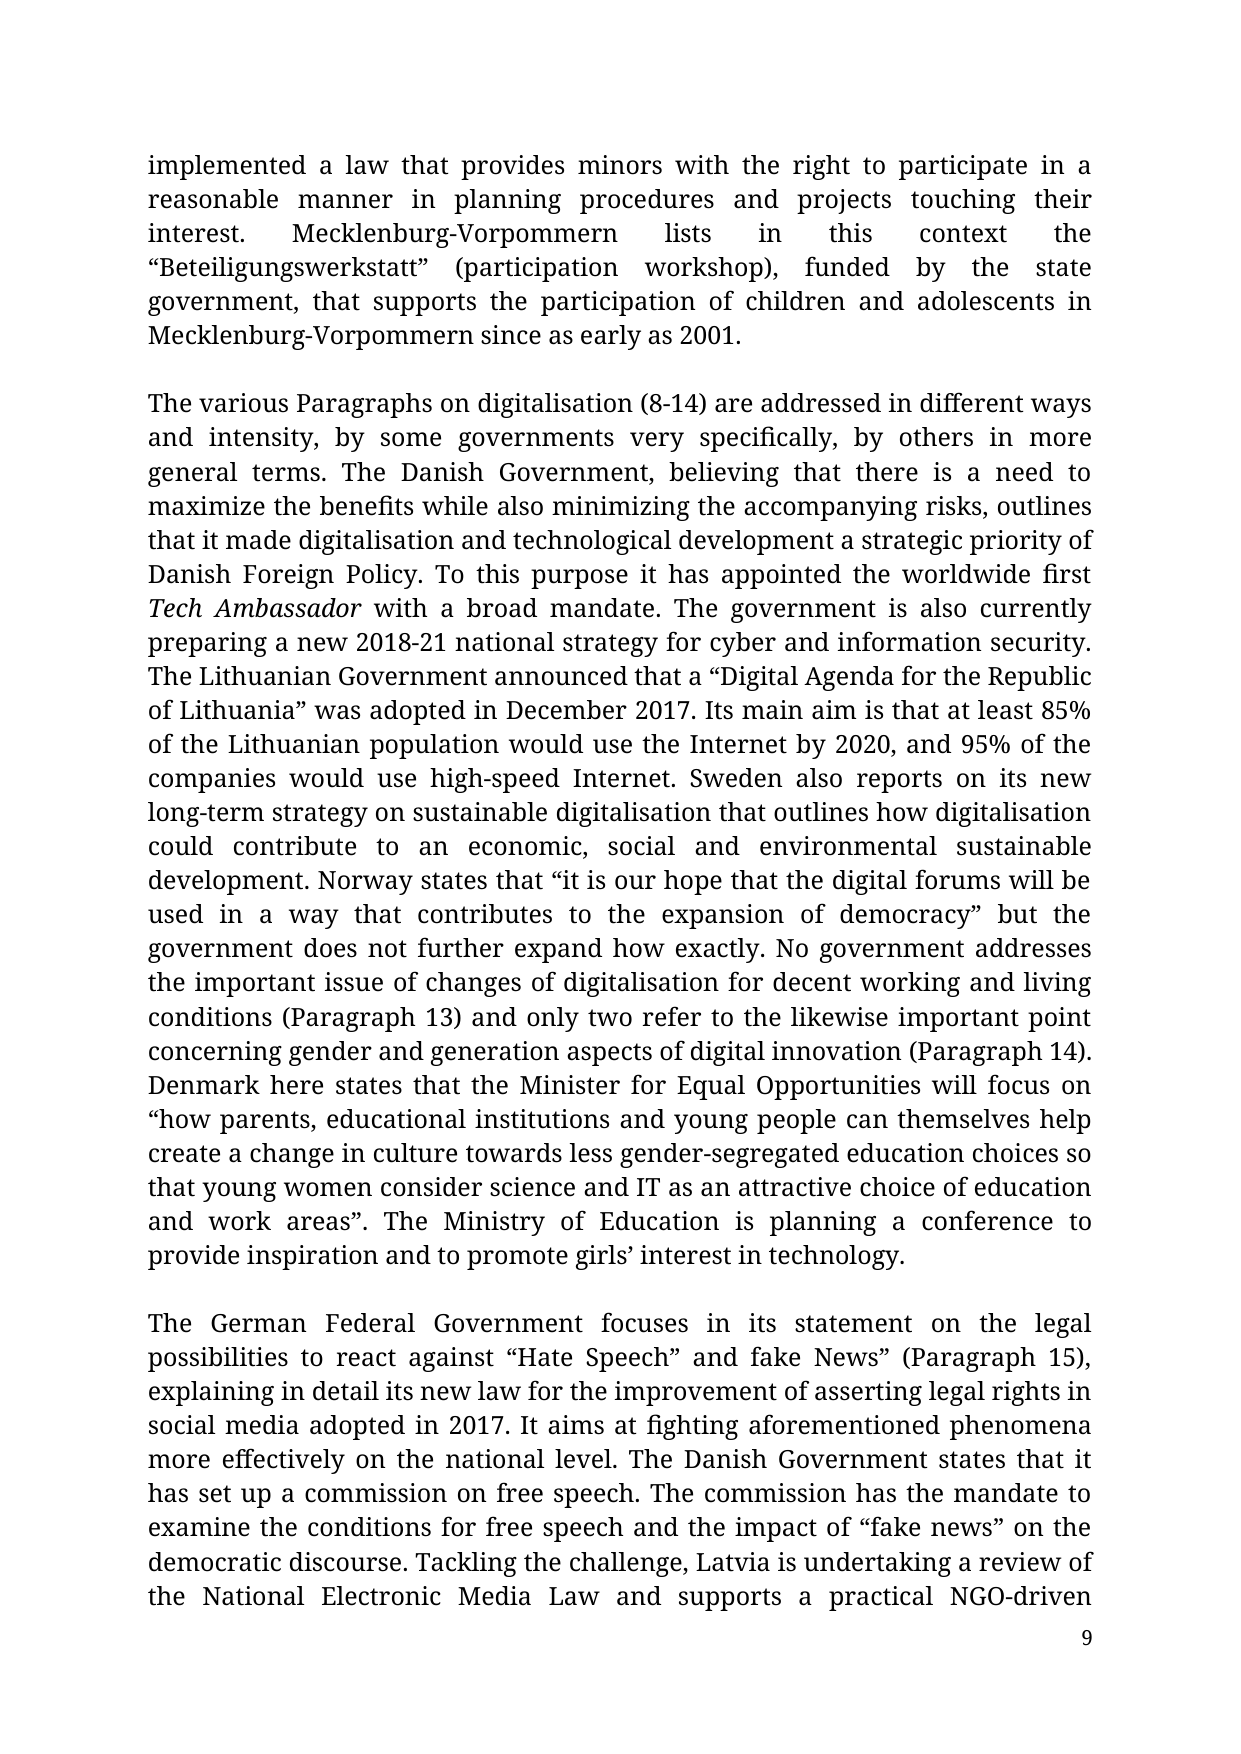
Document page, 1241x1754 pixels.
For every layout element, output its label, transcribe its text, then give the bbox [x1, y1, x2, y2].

text The various Paragraphs on digitalisation (8-14) are addressed in different ways and intensity, by some governments very specifically, by others in more general terms. The Danish Government, believing that there is a need to maximize the benefits while also minimizing the accompanying risks, outlines that it made digitalisation and technological development a strategic priority of Danish Foreign Policy. To this purpose it has appointed the worldwide first Tech Ambassador with a broad mandate. The government is also currently preparing a new 2018-21 national strategy for cyber and information security. The Lithuanian Government announced that a “Digital Agenda for the Republic of Lithuania” was adopted in December 2017. Its main aim is that at least 85% of the Lithuanian population would use the Internet by 2020, and 95% of the companies would use high-speed Internet. Sweden also reports on its new long-term strategy on sustainable digitalisation that outlines how digitalisation could contribute to an economic, social and environmental sustainable development. Norway states that “it is our hope that the digital forums will be used in a way that contributes to the expansion of democracy” but the government does not further expand how exactly. No government addresses the important issue of changes of digitalisation for decent working and living conditions (Paragraph 13) and only two refer to the likewise important point concerning gender and generation aspects of digital innovation (Paragraph 14). Denmark here states that the Minister for Equal Opportunities will focus on “how parents, educational institutions and young people can themselves help create a change in culture towards less gender-segregated education choices so that young women consider science and IT as an attractive choice of education and work areas”. The Ministry of Education is planning a conference to provide inspiration and to promote girls’ interest in technology. [148, 386, 1093, 1272]
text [148, 148, 1093, 352]
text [148, 1306, 1093, 1612]
